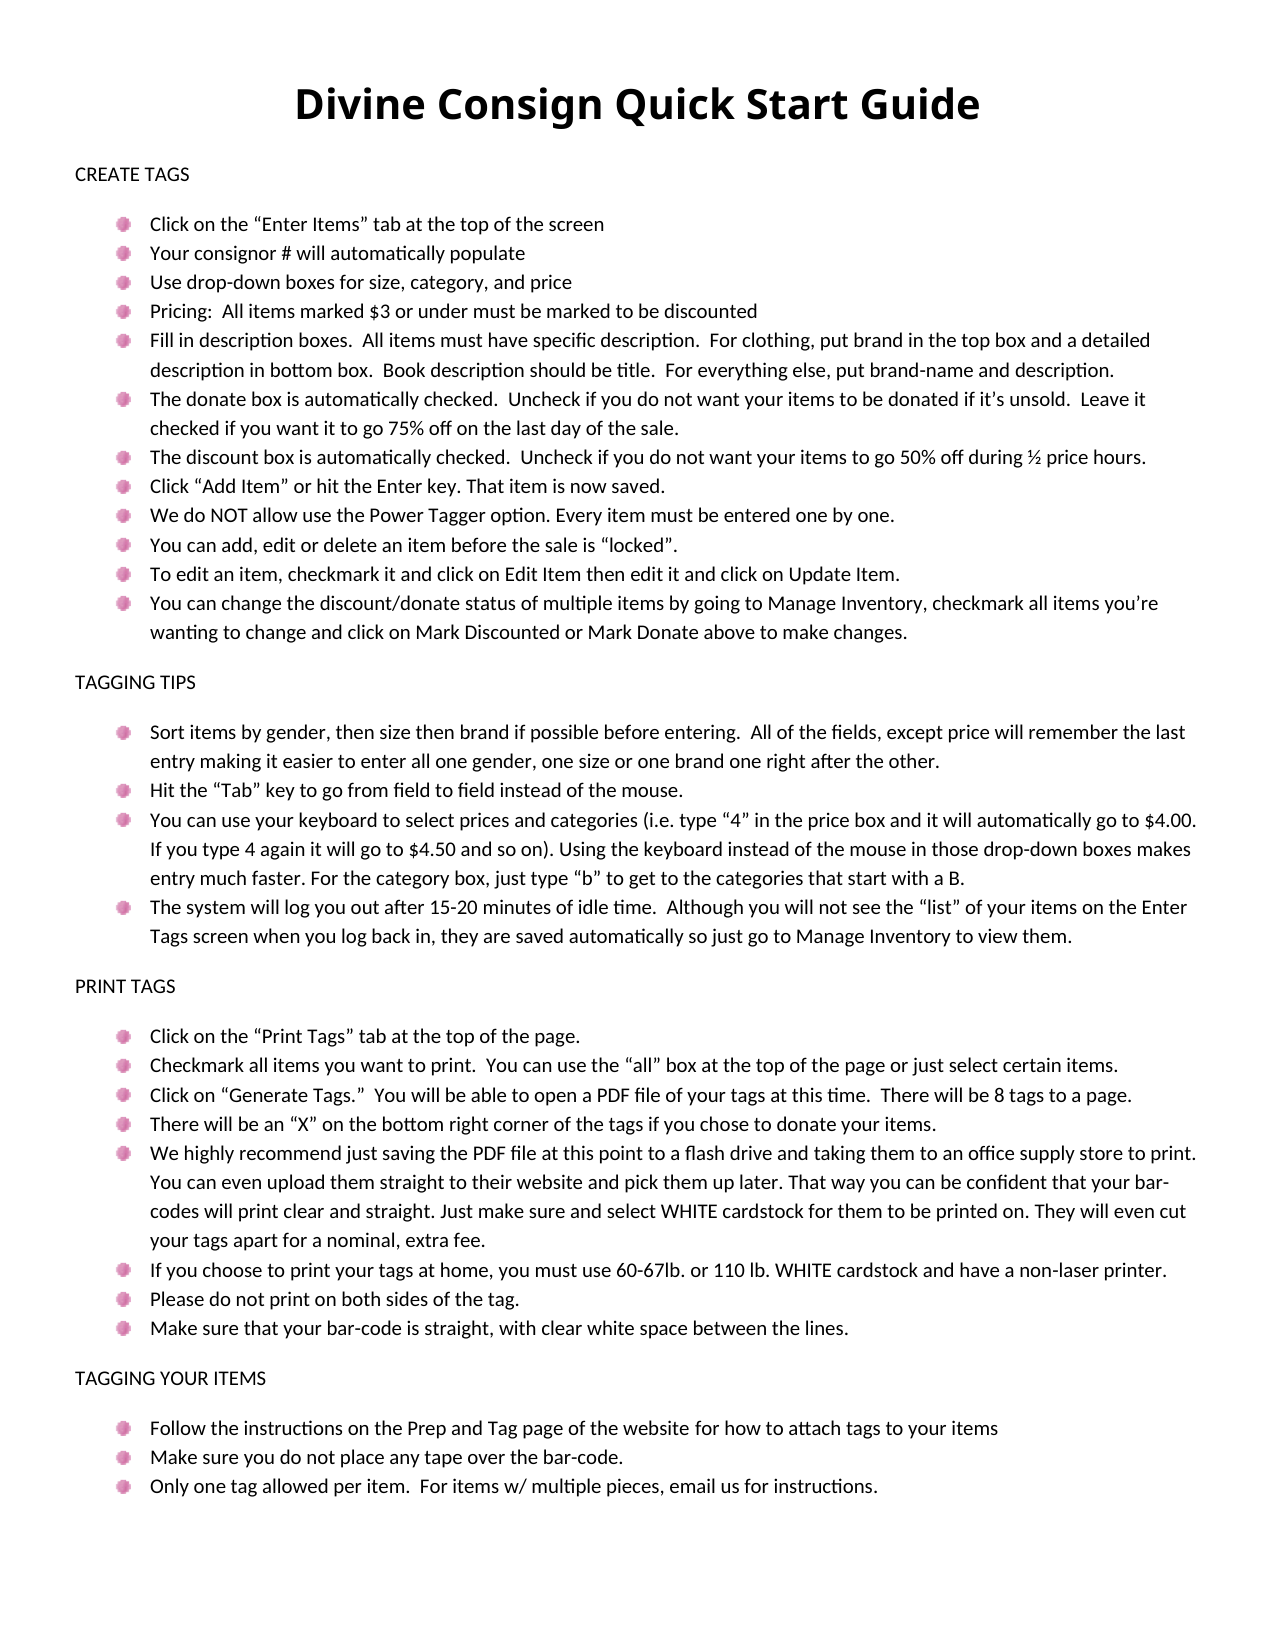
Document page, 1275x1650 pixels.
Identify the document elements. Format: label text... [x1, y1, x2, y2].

picture [113, 593, 131, 611]
picture [113, 331, 131, 348]
picture [113, 1289, 131, 1307]
picture [113, 1418, 131, 1436]
picture [113, 1027, 131, 1044]
list You can use your keyboard to select prices and categories (i.e. type “4” in the price box and it will automatically go to $4.00. If you type 4 again it will go to $4.50 and so on). Using the keyboard instead of the mouse in those drop-down boxes makes entry much faster. For the category box, just type “b” to get to the categories that start with a B. [112, 807, 1200, 891]
list We do NOT allow use the Power Tagger option. Every item must be entered one by one. [112, 503, 1200, 528]
text TAGGING TIPS [75, 669, 1200, 695]
picture [113, 477, 131, 494]
picture [113, 273, 131, 290]
list Make sure that your bar-code is straight, with clear white space between the lines. [112, 1315, 1200, 1341]
picture [113, 214, 131, 232]
list We highly recommend just saving the PDF file at this point to a flash drive and taking them to an office supply store to print. You can even upload them straight to their website and pick them up later. That way you can be confident that your bar-codes will print clear and straight. Just make sure and select WHITE cardstock for them to be printed on. They will even cut your tags apart for a nominal, extra fee. [112, 1140, 1200, 1253]
picture [113, 1143, 131, 1161]
list You can add, edit or delete an item before the sale is “locked”. [112, 532, 1200, 557]
list Click on “Generate Tags.” You will be able to open a PDF file of your tags at this time. There will be 8 tags to a page. [112, 1082, 1200, 1107]
picture [113, 781, 131, 798]
picture [113, 1477, 131, 1494]
picture [113, 1085, 131, 1102]
list The discount box is automatically checked. Uncheck if you do not want your items to go 50% off during ½ price hours. [112, 444, 1200, 470]
list Checkmark all items you want to print. You can use the “all” box at the top of the page or just select certain items. [112, 1053, 1200, 1078]
list To edit an item, checkmark it and click on Edit Item then edit it and click on Update Item. [112, 561, 1200, 586]
text TAGGING YOUR ITEMS [75, 1365, 1200, 1391]
picture [113, 1260, 131, 1277]
list Please do not print on both sides of the tag. [112, 1286, 1200, 1311]
list There will be an “X” on the bottom right corner of the tags if you chose to donate your items. [112, 1111, 1200, 1136]
picture [113, 243, 131, 261]
picture [113, 1114, 131, 1132]
picture [113, 564, 131, 582]
text CREATE TAGS [75, 161, 1200, 186]
list The donate box is automatically checked. Uncheck if you do not want your items to be donated if it’s unsold. Leave it checked if you want it to go 75% off on the last day of the sale. [112, 386, 1200, 441]
list The system will log you out after 15-20 minutes of idle time. Although you will not see the “list” of your items on the Enter Tags screen when you log back in, they are saved automatically so just go to Manage Inventory to view them. [112, 894, 1200, 949]
list Only one tag allowed per item. For items w/ multiple pieces, email us for instructions. [112, 1473, 1200, 1499]
list Fill in description boxes. All items must have specific description. For clothing, put brand in the top box and a detailed description in bottom box. Book description should be title. For everything else, put brand-name and description. [112, 328, 1200, 382]
picture [113, 810, 131, 827]
picture [113, 1056, 131, 1073]
list If you choose to print your tags at home, you must use 60-67lb. or 110 lb. WHITE cardstock and have a non-laser printer. [112, 1257, 1200, 1282]
picture [113, 389, 131, 407]
list Pricing: All items marked $3 or under must be marked to be discounted [112, 298, 1200, 324]
picture [113, 506, 131, 523]
list Click on the “Print Tags” tab at the top of the page. [112, 1023, 1200, 1049]
list Make sure you do not place any tape over the bar-code. [112, 1444, 1200, 1470]
text PRINT TAGS [75, 973, 1200, 999]
list Use drop-down boxes for size, category, and price [112, 269, 1200, 295]
list Hit the “Tab” key to go from field to field instead of the mouse. [112, 778, 1200, 803]
picture [113, 302, 131, 319]
picture [113, 535, 131, 552]
list Follow the instructions on the Prep and Tag page of the website for how to attach tags to your items [112, 1415, 1200, 1441]
list Click “Add Item” or hit the Enter key. That item is now saved. [112, 473, 1200, 499]
picture [113, 898, 131, 915]
list Your consignor # will automatically populate [112, 240, 1200, 266]
list Sort items by gender, then size then brand if possible before entering. All of the fields, except price will remember the last entry making it easier to enter all one gender, one size or one brand one right after the other. [112, 719, 1200, 774]
list You can change the discount/donate status of multiple items by going to Manage Inventory, checkmark all items you’re wanting to change and click on Mark Discounted or Mark Donate above to make changes. [112, 590, 1200, 645]
list Click on the “Enter Items” tab at the top of the screen [112, 211, 1200, 236]
picture [113, 723, 131, 740]
text Divine Consign Quick Start Guide [75, 75, 1200, 132]
picture [113, 448, 131, 465]
picture [113, 1448, 131, 1465]
picture [113, 1318, 131, 1336]
